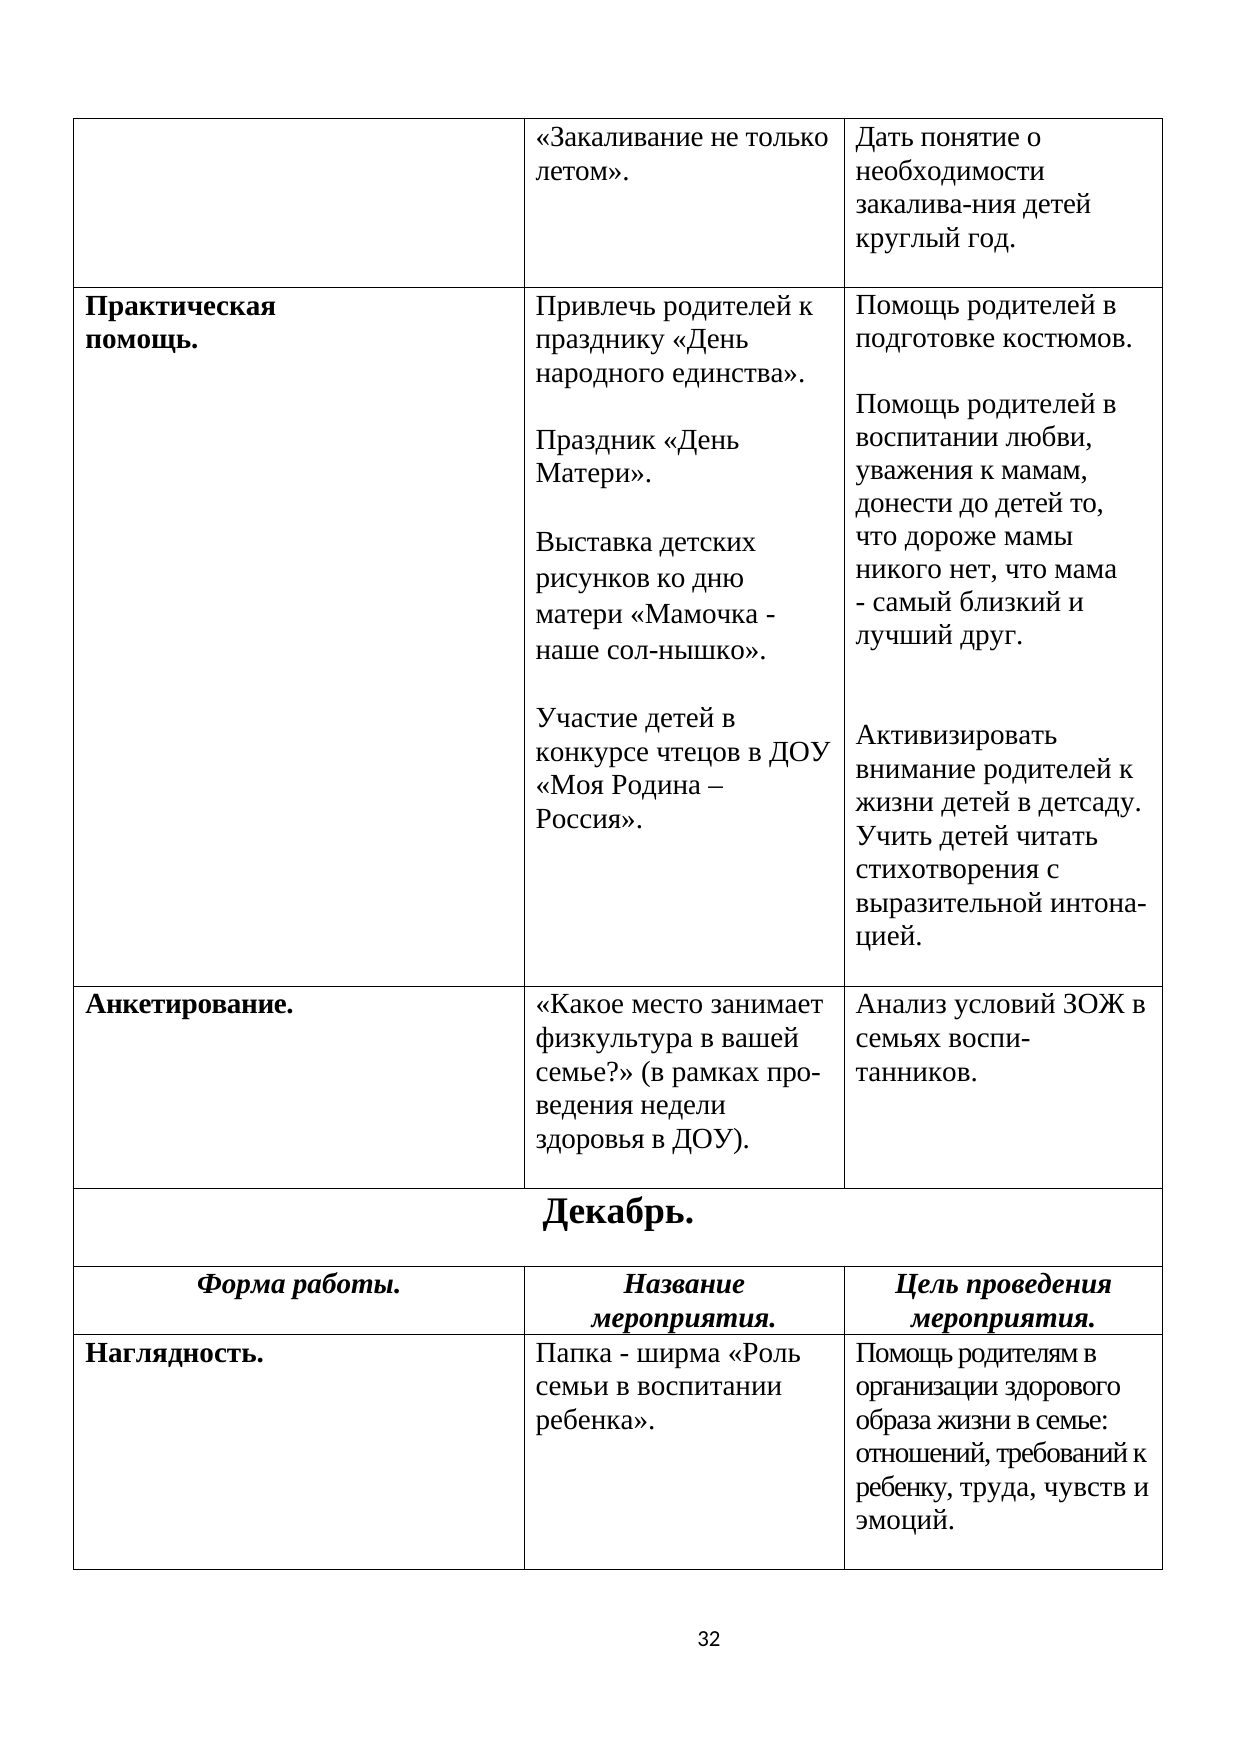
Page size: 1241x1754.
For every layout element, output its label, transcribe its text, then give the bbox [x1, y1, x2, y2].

table_cell Цель проведения мероприятия. [845, 1267, 1162, 1334]
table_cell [845, 119, 1162, 287]
table_cell Практическая помощь. [74, 288, 524, 986]
table_cell Декабрь. [74, 1189, 1162, 1266]
table_cell Форма работы. [74, 1267, 524, 1334]
table_cell Помощь родителей в подготовке костюмов. Помощь родителей в воспитании любви, уважения к мамам, донести до детей то, что дороже мамы никого нет, что мама - самый близкий и лучший друг. Активизировать внимание родителей к жизни детей в детсаду. Учить детей читать стихотворения с выразительной интона-цией. [845, 288, 1162, 986]
table_cell Помощь родителям в организации здорового образа жизни в семье: отношений, требований к ребенку, труда, чувств и эмоций. [845, 1335, 1162, 1569]
table_cell Анализ условий ЗОЖ в семьях воспи-танников. [845, 987, 1162, 1188]
table_cell «Какое место занимает физкультура в вашей семье?» (в рамках про-ведения недели здоровья в ДОУ). [525, 987, 844, 1188]
table_cell Наглядность. [74, 1335, 524, 1569]
table_cell Название мероприятия. [525, 1267, 844, 1334]
table_cell Папка - ширма «Роль семьи в воспитании ребенка». [525, 1335, 844, 1569]
table_cell Привлечь родителей к празднику «День народного единства». Праздник «День Матери». Выставка детских рисунков ко дню матери «Мамочка - наше сол-нышко». Участие детей в конкурсе чтецов в ДОУ «Моя Родина – Россия». [525, 288, 844, 986]
table_cell Анкетирование. [74, 987, 524, 1188]
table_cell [74, 119, 524, 287]
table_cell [525, 119, 844, 287]
